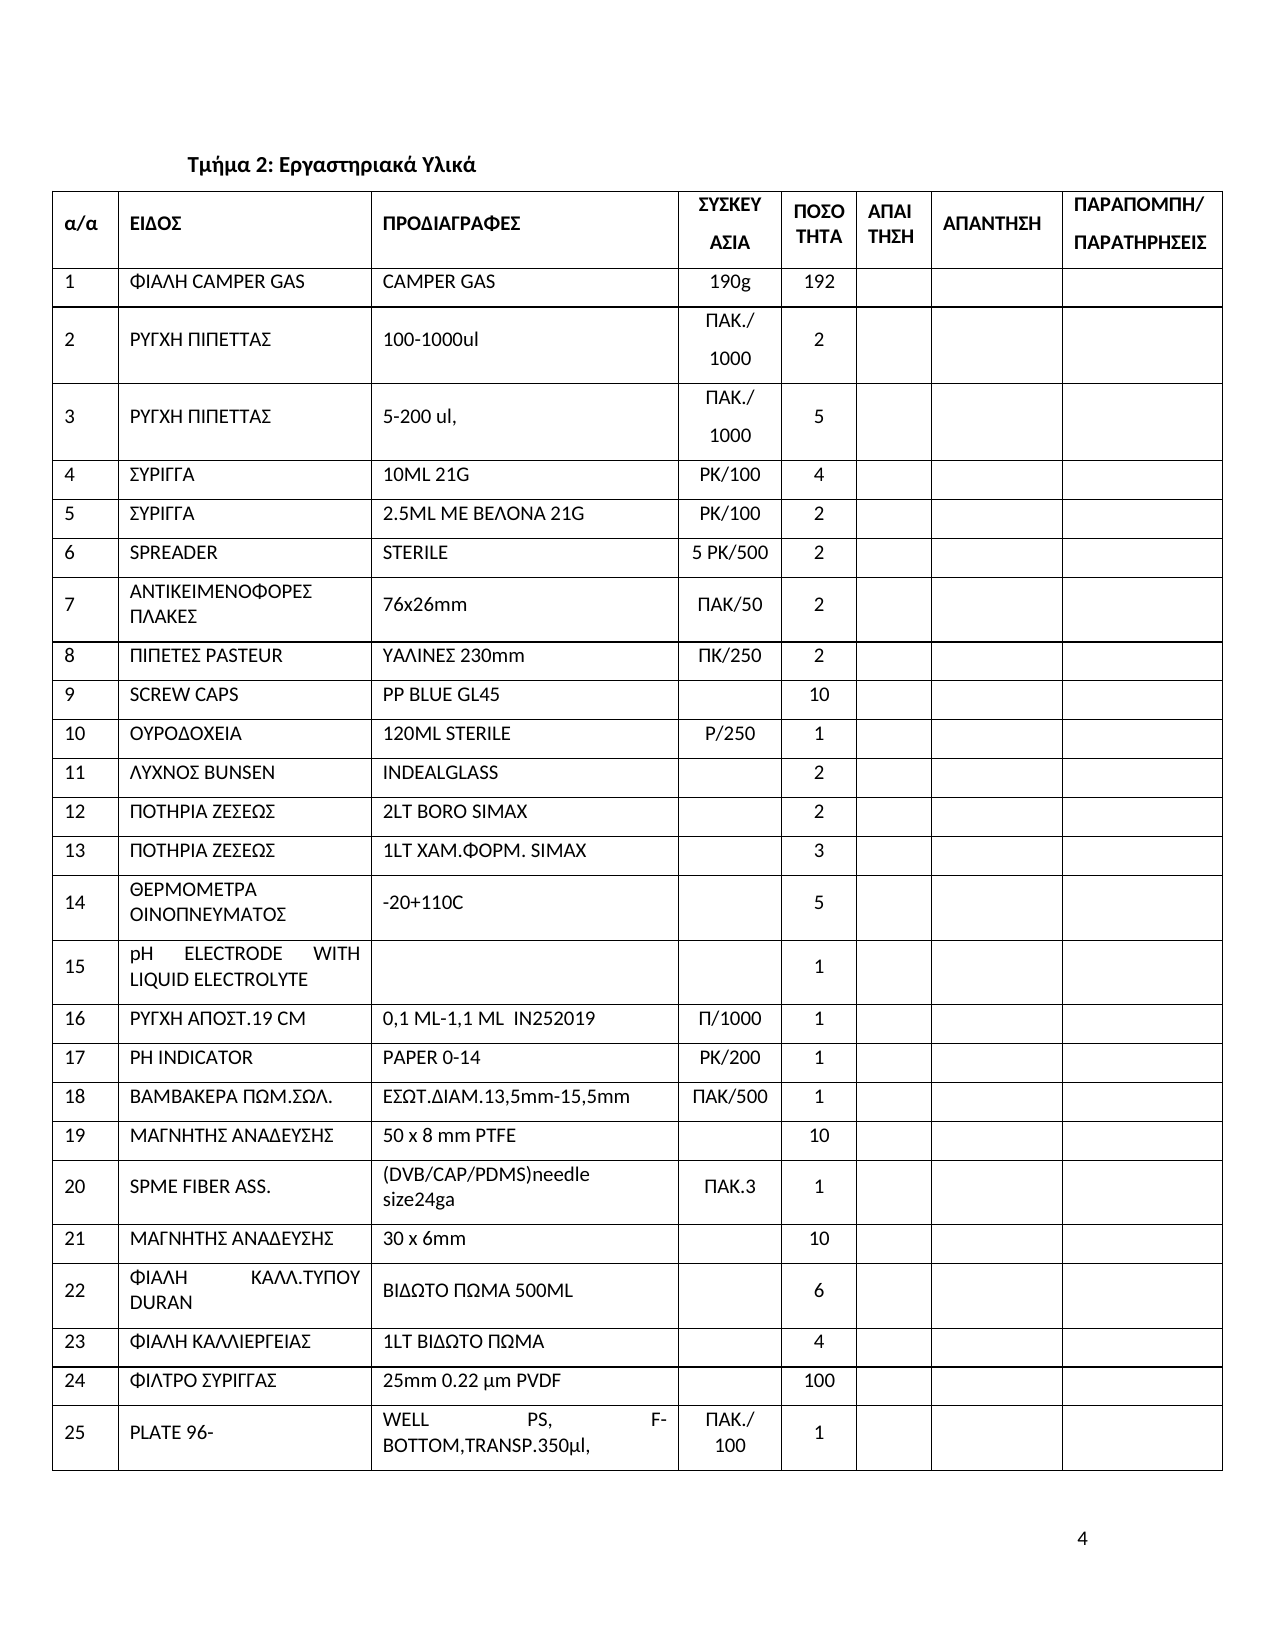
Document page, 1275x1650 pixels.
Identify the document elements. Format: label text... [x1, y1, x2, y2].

table_cell [1063, 1329, 1222, 1366]
table_cell [1063, 1083, 1222, 1121]
table_cell [1063, 798, 1222, 836]
table_cell [1063, 1225, 1222, 1263]
table_cell ΜΑΓΝΗΤΗΣ ΑΝΑΔΕΥΣΗΣ [119, 1122, 371, 1160]
table_cell 3 [53, 384, 118, 460]
table_cell [932, 1122, 1062, 1160]
table_cell PK/100 [679, 500, 781, 538]
table_cell [857, 1368, 931, 1405]
table_cell ΠΟΤΗΡΙΑ ΖΕΣΕΩΣ [119, 837, 371, 875]
table_cell 76x26mm [372, 578, 678, 641]
table_cell [932, 759, 1062, 797]
table_cell [932, 798, 1062, 836]
table_cell [857, 1122, 931, 1160]
table_cell [932, 1044, 1062, 1082]
table_cell [932, 1329, 1062, 1366]
table_cell 1 [782, 1083, 856, 1121]
table_cell CAMPER GAS [372, 269, 678, 306]
table_cell 24 [53, 1368, 118, 1405]
table_cell [679, 941, 781, 1004]
table_cell STERILE [372, 539, 678, 577]
table_cell [679, 876, 781, 939]
table_cell ΥΑΛΙΝΕΣ 230mm [372, 643, 678, 680]
table_cell 13 [53, 837, 118, 875]
table_cell [1063, 643, 1222, 680]
table_cell [932, 308, 1062, 383]
table_cell [857, 1005, 931, 1043]
table_cell (DVB/CAP/PDMS)needle size24ga [372, 1161, 678, 1224]
table_header ΑΠΑΙΤΗΣΗ [857, 192, 931, 267]
table_cell 1 [782, 1161, 856, 1224]
table_cell [932, 1406, 1062, 1470]
text Τμήμα 2: Εργαστηριακά Υλικά [187, 150, 1087, 178]
table_cell [932, 269, 1062, 306]
table_cell ΠΑΚ/50 [679, 578, 781, 641]
table_cell [1063, 837, 1222, 875]
table_cell 2 [782, 759, 856, 797]
table_cell ΦΙΑΛΗ ΚΑΛΛ.ΤΥΠΟΥ DURAN [119, 1264, 371, 1327]
table_cell [679, 681, 781, 719]
table_cell PH INDICATOR [119, 1044, 371, 1082]
table_cell [857, 1406, 931, 1470]
table_cell [857, 308, 931, 383]
table_cell WELL PS, F-BOTTOM,TRANSP.350μl, [372, 1406, 678, 1470]
table_cell 1 [782, 1044, 856, 1082]
table_cell [932, 837, 1062, 875]
table_header ΣΥΣΚΕΥ ΑΣΙΑ [679, 192, 781, 267]
table_cell [932, 643, 1062, 680]
table_cell -20+110C [372, 876, 678, 939]
table_cell ΦΙΑΛΗ ΚΑΛΛΙΕΡΓΕΙΑΣ [119, 1329, 371, 1366]
table_cell [679, 1122, 781, 1160]
table_cell 20 [53, 1161, 118, 1224]
table_cell [932, 539, 1062, 577]
table_cell [1063, 1122, 1222, 1160]
table_cell 5 [782, 876, 856, 939]
table_cell 17 [53, 1044, 118, 1082]
table_cell SCREW CAPS [119, 681, 371, 719]
table_cell [1063, 876, 1222, 939]
table_header ΠΟΣΟΤΗΤΑ [782, 192, 856, 267]
table_cell ΡΥΓΧΗ ΠΙΠΕΤΤΑΣ [119, 308, 371, 383]
table_cell [1063, 269, 1222, 306]
table_cell [932, 500, 1062, 538]
table_cell 7 [53, 578, 118, 641]
table_cell [857, 681, 931, 719]
table_cell Π/1000 [679, 1005, 781, 1043]
table_cell ΠΑΚ./ 1000 [679, 308, 781, 383]
table_cell [1063, 461, 1222, 499]
table_cell 2 [782, 643, 856, 680]
table_cell 2.5ML ΜΕ ΒΕΛΟΝΑ 21G [372, 500, 678, 538]
table_cell ΠΟΤΗΡΙΑ ΖΕΣΕΩΣ [119, 798, 371, 836]
table_cell [1063, 1005, 1222, 1043]
table_cell PAPER 0-14 [372, 1044, 678, 1082]
table_cell ΒΙΔΩΤΟ ΠΩΜΑ 500ML [372, 1264, 678, 1327]
table_cell ΠΑΚ./100 [679, 1406, 781, 1470]
table_header ΕΙΔΟΣ [119, 192, 371, 267]
table_cell [932, 1005, 1062, 1043]
table_cell 16 [53, 1005, 118, 1043]
table_cell 12 [53, 798, 118, 836]
table_cell [857, 269, 931, 306]
table_cell [932, 1161, 1062, 1224]
table_cell [1063, 578, 1222, 641]
table_cell 190g [679, 269, 781, 306]
table_cell [857, 941, 931, 1004]
table_cell [932, 1368, 1062, 1405]
table_cell 2 [782, 798, 856, 836]
table_cell 4 [53, 461, 118, 499]
table_cell [857, 798, 931, 836]
table_cell [1063, 1368, 1222, 1405]
table_cell 10 [782, 1122, 856, 1160]
table_cell 19 [53, 1122, 118, 1160]
table_cell ΑΝΤΙΚΕΙΜΕΝΟΦΟΡΕΣ ΠΛΑΚΕΣ [119, 578, 371, 641]
table_cell [1063, 720, 1222, 758]
table_cell 8 [53, 643, 118, 680]
table_cell ΠΑΚ./ 1000 [679, 384, 781, 460]
table_cell [857, 500, 931, 538]
table_cell [1063, 384, 1222, 460]
table_cell [1063, 941, 1222, 1004]
table_cell [932, 720, 1062, 758]
table_cell [679, 1264, 781, 1327]
table_cell PLATE 96- [119, 1406, 371, 1470]
table_cell [1063, 308, 1222, 383]
table_cell 25 [53, 1406, 118, 1470]
table_cell [679, 798, 781, 836]
table_cell ΘΕΡΜΟΜΕΤΡΑ ΟΙΝΟΠΝΕΥΜΑΤΟΣ [119, 876, 371, 939]
table_cell 100 [782, 1368, 856, 1405]
table_cell SPME FIBER ASS. [119, 1161, 371, 1224]
table_cell 5 [53, 500, 118, 538]
table_cell 23 [53, 1329, 118, 1366]
table_cell 30 x 6mm [372, 1225, 678, 1263]
table_cell [932, 384, 1062, 460]
table_cell ΟΥΡΟΔΟΧΕΙΑ [119, 720, 371, 758]
table_cell SPREADER [119, 539, 371, 577]
table_header α/α [53, 192, 118, 267]
table_cell [857, 1044, 931, 1082]
table_cell ΠΙΠΕΤΕΣ PASTEUR [119, 643, 371, 680]
table_cell 100-1000ul [372, 308, 678, 383]
table_cell 2 [782, 578, 856, 641]
table_cell [857, 461, 931, 499]
table_cell [932, 1225, 1062, 1263]
table_cell [679, 759, 781, 797]
table_cell [932, 1083, 1062, 1121]
table_cell [857, 578, 931, 641]
table_cell 50 x 8 mm PTFE [372, 1122, 678, 1160]
table_cell [1063, 539, 1222, 577]
table_cell [932, 941, 1062, 1004]
table_cell 2 [782, 539, 856, 577]
table_cell 2 [782, 500, 856, 538]
table_cell [679, 837, 781, 875]
table_cell 10 [782, 681, 856, 719]
table_cell 2LT BORO SIMAX [372, 798, 678, 836]
table_cell PK/200 [679, 1044, 781, 1082]
table_cell [857, 1161, 931, 1224]
table_cell ΠΑK/500 [679, 1083, 781, 1121]
table_cell 1 [782, 1005, 856, 1043]
table_cell [372, 941, 678, 1004]
table_cell INDEALGLASS [372, 759, 678, 797]
table_cell 2 [53, 308, 118, 383]
table_cell [932, 578, 1062, 641]
table_cell [679, 1329, 781, 1366]
table_cell 22 [53, 1264, 118, 1327]
table_cell 192 [782, 269, 856, 306]
table_cell 1 [782, 941, 856, 1004]
table_cell ΛΥΧΝΟΣ BUNSEN [119, 759, 371, 797]
table_cell [1063, 1406, 1222, 1470]
table_cell [857, 837, 931, 875]
table_cell PK/100 [679, 461, 781, 499]
table_cell ΦΙΛΤΡΟ ΣΥΡΙΓΓΑΣ [119, 1368, 371, 1405]
table_cell [857, 759, 931, 797]
table_cell P/250 [679, 720, 781, 758]
table_cell 1 [53, 269, 118, 306]
table_cell [932, 876, 1062, 939]
table_cell 25mm 0.22 μm PVDF [372, 1368, 678, 1405]
table_cell 10 [782, 1225, 856, 1263]
table_cell [857, 1264, 931, 1327]
table_cell [857, 643, 931, 680]
table_cell 18 [53, 1083, 118, 1121]
table_cell ΜΑΓΝΗΤΗΣ ΑΝΑΔΕΥΣΗΣ [119, 1225, 371, 1263]
table_cell 4 [782, 1329, 856, 1366]
table_cell 5 PK/500 [679, 539, 781, 577]
table_cell [1063, 500, 1222, 538]
table_cell 21 [53, 1225, 118, 1263]
table_cell [1063, 1161, 1222, 1224]
table_cell [857, 1083, 931, 1121]
table_cell [932, 461, 1062, 499]
table_cell [857, 720, 931, 758]
table_cell [857, 384, 931, 460]
table_cell 15 [53, 941, 118, 1004]
table_cell 1 [782, 720, 856, 758]
table_cell [679, 1225, 781, 1263]
table_cell 1LT ΧΑΜ.ΦΟΡΜ. SIMAX [372, 837, 678, 875]
table_cell [857, 876, 931, 939]
table_cell 5-200 ul, [372, 384, 678, 460]
table_cell 10 [53, 720, 118, 758]
table_cell ΣΥΡΙΓΓΑ [119, 461, 371, 499]
table_cell 0,1 ML-1,1 ML ΙΝ252019 [372, 1005, 678, 1043]
table_cell ΡΥΓΧΗ ΑΠΟΣΤ.19 CM [119, 1005, 371, 1043]
table_cell 1 [782, 1406, 856, 1470]
table_header ΑΠΑΝΤΗΣΗ [932, 192, 1062, 267]
table_cell [932, 681, 1062, 719]
table_cell [932, 1264, 1062, 1327]
table_cell [857, 1329, 931, 1366]
table_cell [679, 1368, 781, 1405]
table_cell ΦΙΑΛΗ CAMPER GAS [119, 269, 371, 306]
table_cell 1LT ΒΙΔΩΤΟ ΠΩΜΑ [372, 1329, 678, 1366]
table_cell 120ML STΕRILE [372, 720, 678, 758]
table_cell 11 [53, 759, 118, 797]
table_cell [1063, 1264, 1222, 1327]
table_cell 10ML 21G [372, 461, 678, 499]
table_cell 6 [782, 1264, 856, 1327]
table_header ΠΡΟΔΙΑΓΡΑΦΕΣ [372, 192, 678, 267]
table_cell 4 [782, 461, 856, 499]
table_cell 3 [782, 837, 856, 875]
table_cell [1063, 681, 1222, 719]
table_cell [1063, 759, 1222, 797]
table_cell ΠΑΚ.3 [679, 1161, 781, 1224]
table_header ΠΑΡΑΠΟΜΠΗ/ ΠΑΡΑΤΗΡΗΣΕΙΣ [1063, 192, 1222, 267]
table_cell 14 [53, 876, 118, 939]
table_cell [857, 539, 931, 577]
table_cell ΕΣΩΤ.ΔΙΑΜ.13,5mm-15,5mm [372, 1083, 678, 1121]
table_cell ΠΚ/250 [679, 643, 781, 680]
table_cell PP BLUE GL45 [372, 681, 678, 719]
table_cell 9 [53, 681, 118, 719]
table_cell ΡΥΓΧΗ ΠΙΠΕΤΤΑΣ [119, 384, 371, 460]
table_cell [857, 1225, 931, 1263]
table_cell [1063, 1044, 1222, 1082]
table_cell 2 [782, 308, 856, 383]
table_cell ΒΑΜΒΑΚΕΡΑ ΠΩΜ.ΣΩΛ. [119, 1083, 371, 1121]
table_cell pH ELECTRODE WITH LIQUID ELECTROLYTE [119, 941, 371, 1004]
table_cell 6 [53, 539, 118, 577]
table_cell ΣΥΡΙΓΓΑ [119, 500, 371, 538]
table_cell 5 [782, 384, 856, 460]
